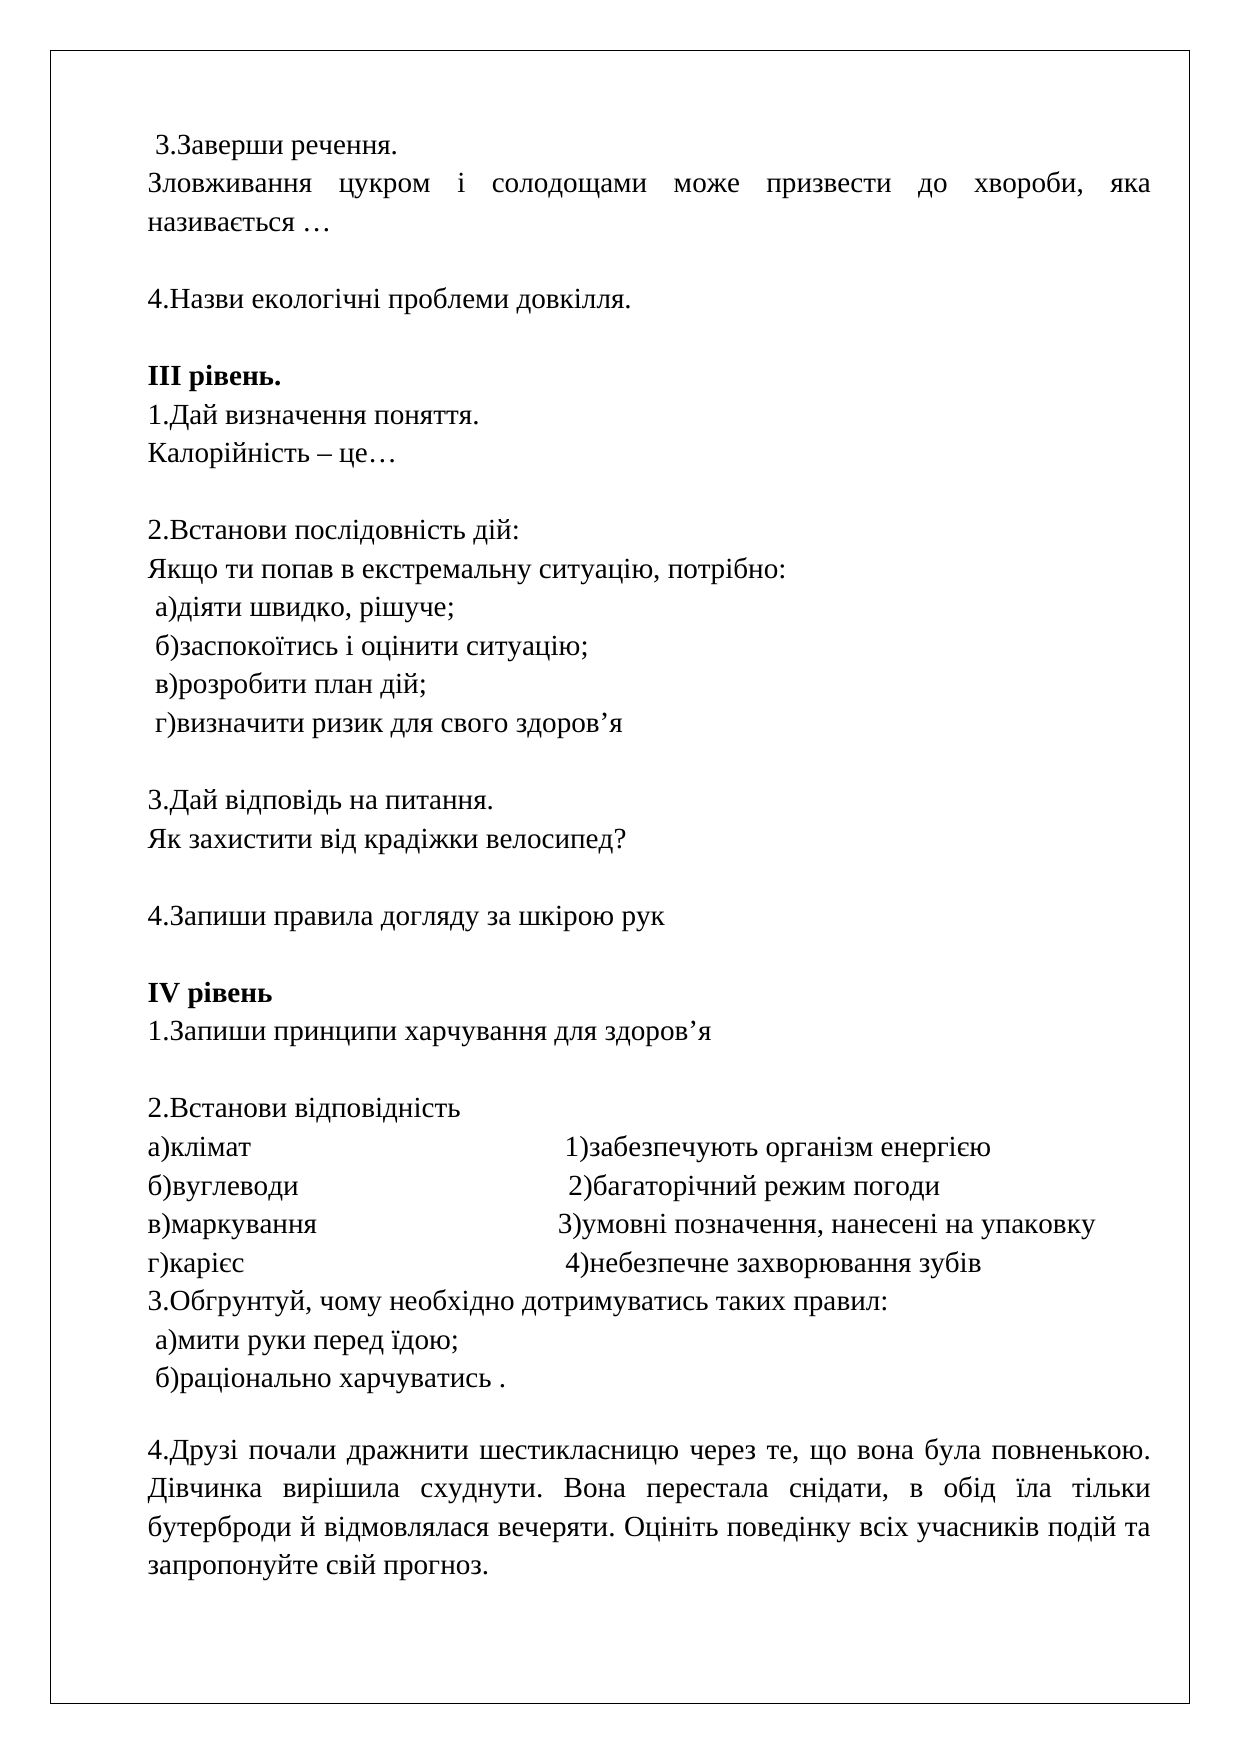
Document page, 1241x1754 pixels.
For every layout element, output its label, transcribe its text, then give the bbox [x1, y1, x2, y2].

text 4.Друзі почали дражнити шестикласницю через те, що вона була повненькою. Дівчинка вирішила схуднути. Вона перестала снідати, в обід їла тільки бутерброди й відмовлялася вечеряти. Оцініть поведінку всіх учасників подій та запропонуйте свій прогноз. [147, 1432, 1152, 1581]
text 3.Заверши речення. [147, 127, 1152, 161]
text в)маркування 3)умовні позначення, нанесені на упаковку [147, 1206, 1152, 1240]
text 3.Дай відповідь на питання. [147, 782, 1152, 816]
text а)мити руки перед їдою; [147, 1322, 1152, 1355]
text б)вуглеводи 2)багаторічний режим погоди [147, 1168, 1152, 1201]
text Калорійність – це… [147, 435, 1152, 469]
text Зловживання цукром і солодощами може призвести до хвороби, яка називається … [147, 166, 1152, 238]
text б)раціонально харчуватись . [147, 1360, 1152, 1394]
text г)карієс 4)небезпечне захворювання зубів [147, 1245, 1152, 1278]
text Як захистити від крадіжки велосипед? [147, 821, 1152, 854]
text Якщо ти попав в екстремальну ситуацію, потрібно: [147, 551, 1152, 584]
text ІV рівень [147, 975, 1152, 1008]
text а)клімат 1)забезпечують організм енергією [147, 1129, 1152, 1163]
text 1.Запиши принципи харчування для здоров’я [147, 1013, 1152, 1047]
text а)діяти швидко, рішуче; [147, 589, 1152, 623]
text ІІІ рівень. [147, 358, 1152, 392]
text 2.Встанови відповідність [147, 1091, 1152, 1124]
text 4.Запиши правила догляду за шкірою рук [147, 898, 1152, 931]
text б)заспокоїтись і оцінити ситуацію; [147, 628, 1152, 662]
text г)визначити ризик для свого здоров’я [147, 705, 1152, 739]
text 3.Обгрунтуй, чому необхідно дотримуватись таких правил: [147, 1283, 1152, 1317]
text 2.Встанови послідовність дій: [147, 512, 1152, 546]
text 1.Дай визначення поняття. [147, 397, 1152, 430]
text в)розробити план дій; [147, 667, 1152, 700]
text 4.Назви екологічні проблеми довкілля. [147, 281, 1152, 315]
